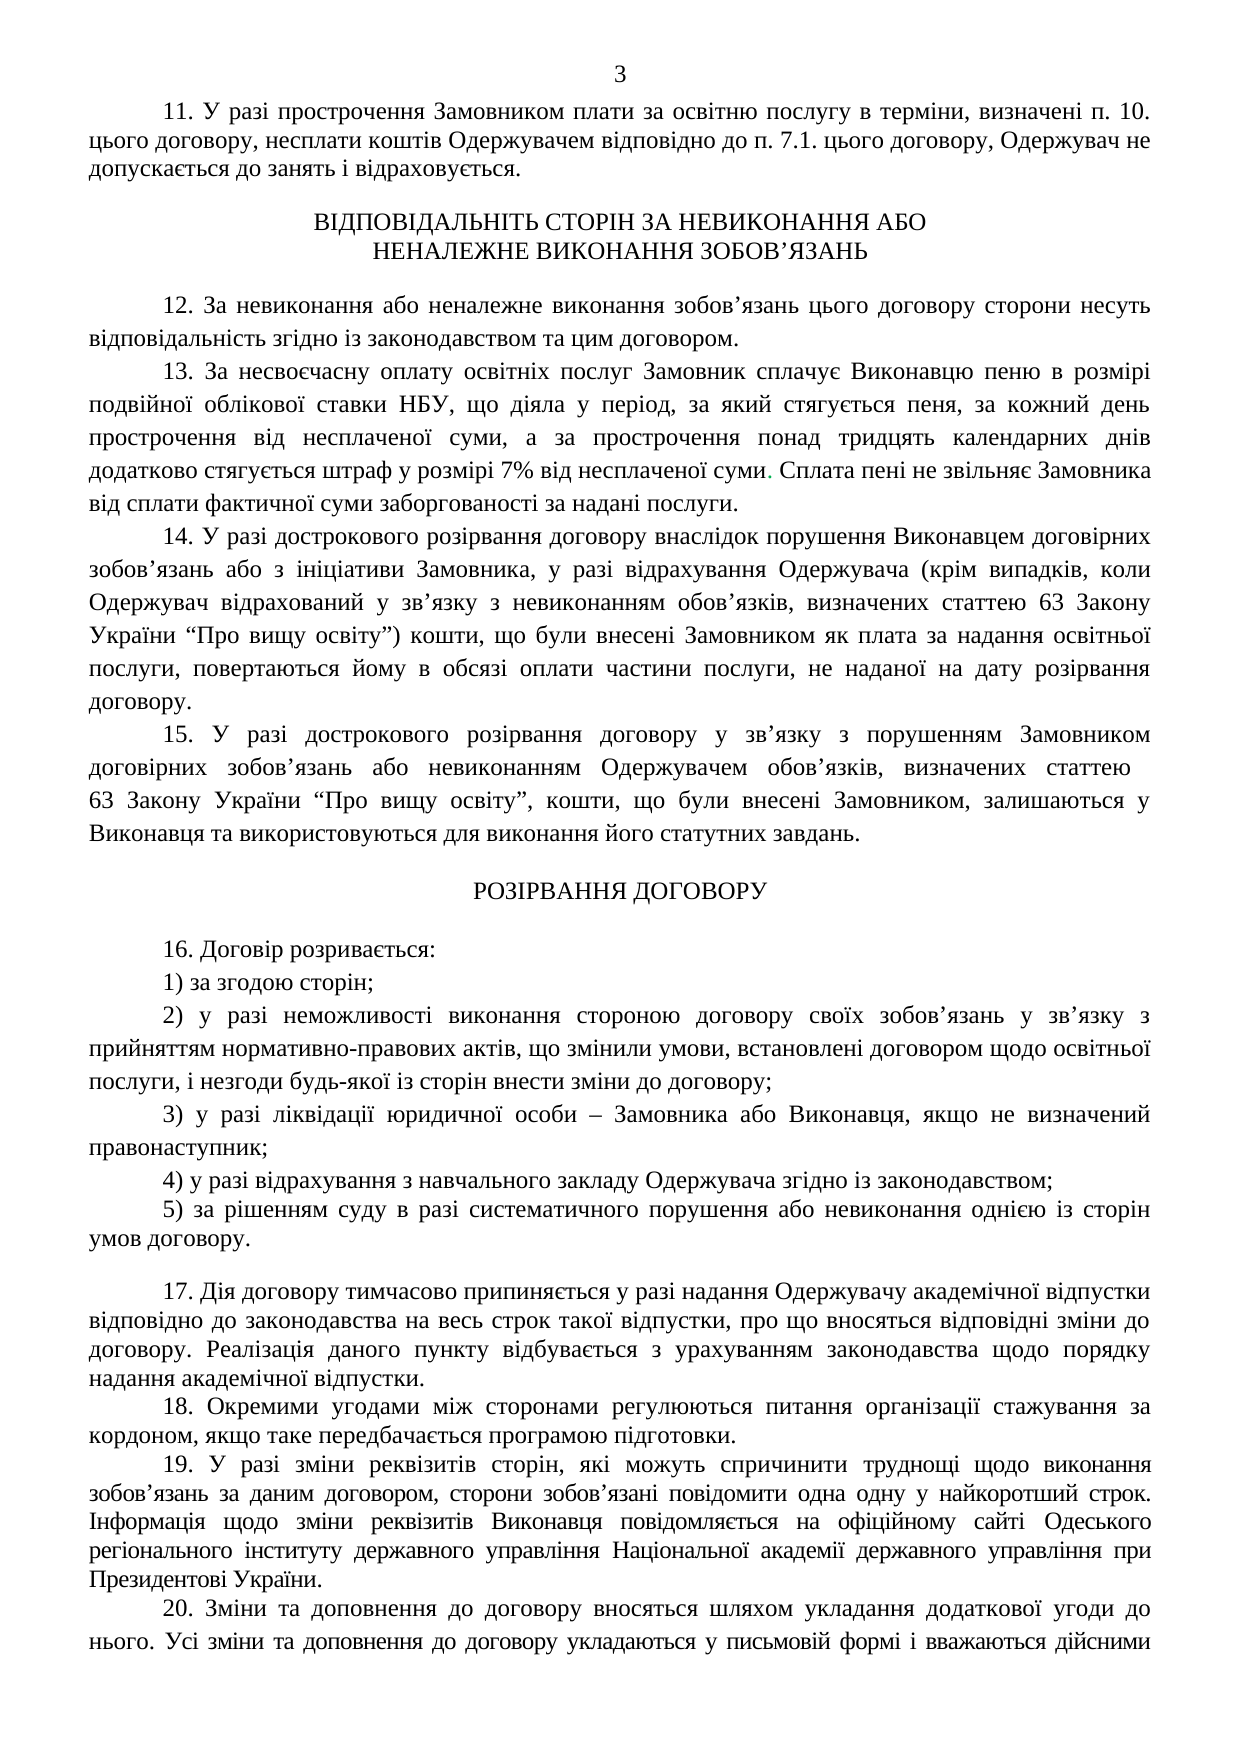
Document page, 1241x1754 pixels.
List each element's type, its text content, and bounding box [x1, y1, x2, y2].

text 15. У разі дострокового розірвання договору у зв’язку з порушенням Замовником договірних зобов’язань або невиконанням Одержувачем обов’язків, визначених статтею 63 Закону України “Про вищу освіту”, кошти, що були внесені Замовником, залишаються у Виконавця та використовуються для виконання його статутних завдань. [89, 719, 1152, 847]
text 2) у разі неможливості виконання стороною договору своїх зобов’язань у зв’язку з прийняттям нормативно-правових актів, що змінили умови, встановлені договором щодо освітньої послуги, і незгоди будь-якої із сторін внести зміни до договору; [89, 1000, 1152, 1095]
text 5) за рішенням суду в разі систематичного порушення або невиконання однією із сторін умов договору. [89, 1194, 1152, 1251]
text 4) у разі відрахування з навчального закладу Одержувача згідно із законодавством; [89, 1165, 1152, 1194]
text 17. Дія договору тимчасово припиняється у разі надання Одержувачу академічної відпустки відповідно до законодавства на весь строк такої відпустки, про що вносяться відповідні зміни до договору. Реалізація даного пункту відбувається з урахуванням законодавства щодо порядку надання академічної відпустки. [89, 1276, 1152, 1391]
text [89, 1593, 1152, 1654]
text 11. У разі прострочення Замовником плати за освітню послугу в терміни, визначені п. 10. цього договору, несплати коштів Одержувачем відповідно до п. 7.1. цього договору, Одержувач не допускається до занять і відраховується. [89, 96, 1152, 182]
text 16. Договір розривається: [89, 934, 1152, 963]
text 3) у разі ліквідації юридичної особи – Замовника або Виконавця, якщо не визначений правонаступник; [89, 1099, 1152, 1161]
text 12. За невиконання або неналежне виконання зобов’язань цього договору сторони несуть відповідальність згідно із законодавством та цим договором. [89, 290, 1152, 351]
text 19. У разі зміни реквізитів сторін, які можуть спричинити труднощі щодо виконання зобов’язань за даним договором, сторони зобов’язані повідомити одна одну у найкоротший строк. Інформація щодо зміни реквізитів Виконавця повідомляється на офіційному сайті Одеського регіонального інституту державного управління Національної академії державного управління при Президентові України. [89, 1449, 1152, 1593]
text 14. У разі дострокового розірвання договору внаслідок порушення Виконавцем договірних зобов’язань або з ініціативи Замовника, у разі відрахування Одержувача (крім випадків, коли Одержувач відрахований у зв’язку з невиконанням обов’язків, визначених статтею 63 Закону України “Про вищу освіту”) кошти, що були внесені Замовником як плата за надання освітньої послуги, повертаються йому в обсязі оплати частини послуги, не наданої на дату розірвання договору. [89, 521, 1152, 715]
text 18. Окремими угодами між сторонами регулюються питання організації стажування за кордоном, якщо таке передбачається програмою підготовки. [89, 1391, 1152, 1449]
text 13. За несвоєчасну оплату освітніх послуг Замовник сплачує Виконавцю пеню в розмірі подвійної облікової ставки НБУ, що діяла у період, за який стягується пеня, за кожний день прострочення від несплаченої суми, а за прострочення понад тридцять календарних днів додатково стягується штраф у розмірі 7% від несплаченої суми. Сплата пені не звільняє Замовника від сплати фактичної суми заборгованості за надані послуги. [89, 356, 1152, 517]
text 1) за згодою сторін; [89, 967, 1152, 996]
text Відповідальніть сторін за невиконання або [89, 207, 1152, 236]
text Розірвання договору [89, 876, 1152, 905]
text неналежне виконання зобов’язань [89, 236, 1152, 265]
